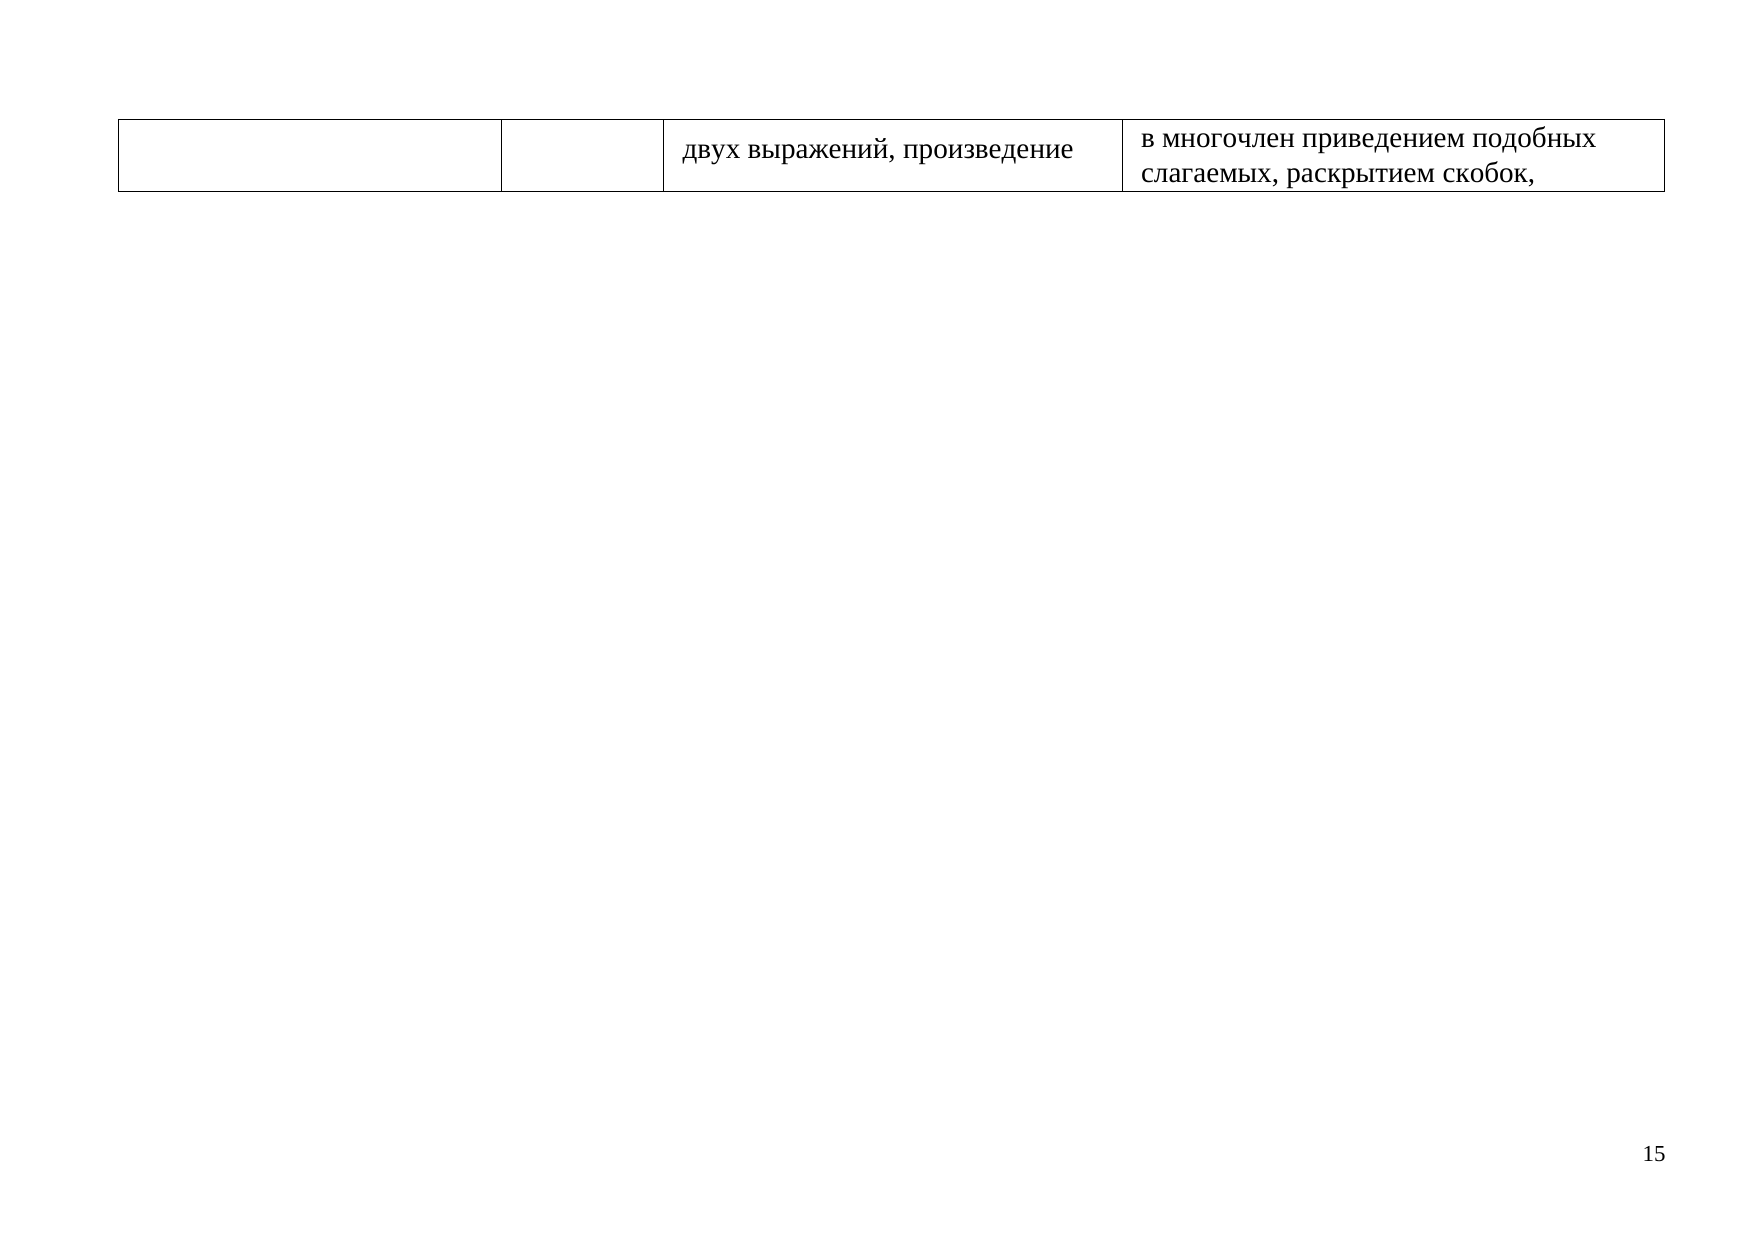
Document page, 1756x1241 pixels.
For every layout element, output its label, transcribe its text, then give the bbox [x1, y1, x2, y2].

table_cell 14 [502, 120, 663, 191]
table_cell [1123, 120, 1664, 191]
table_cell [664, 120, 1122, 191]
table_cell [119, 120, 501, 191]
